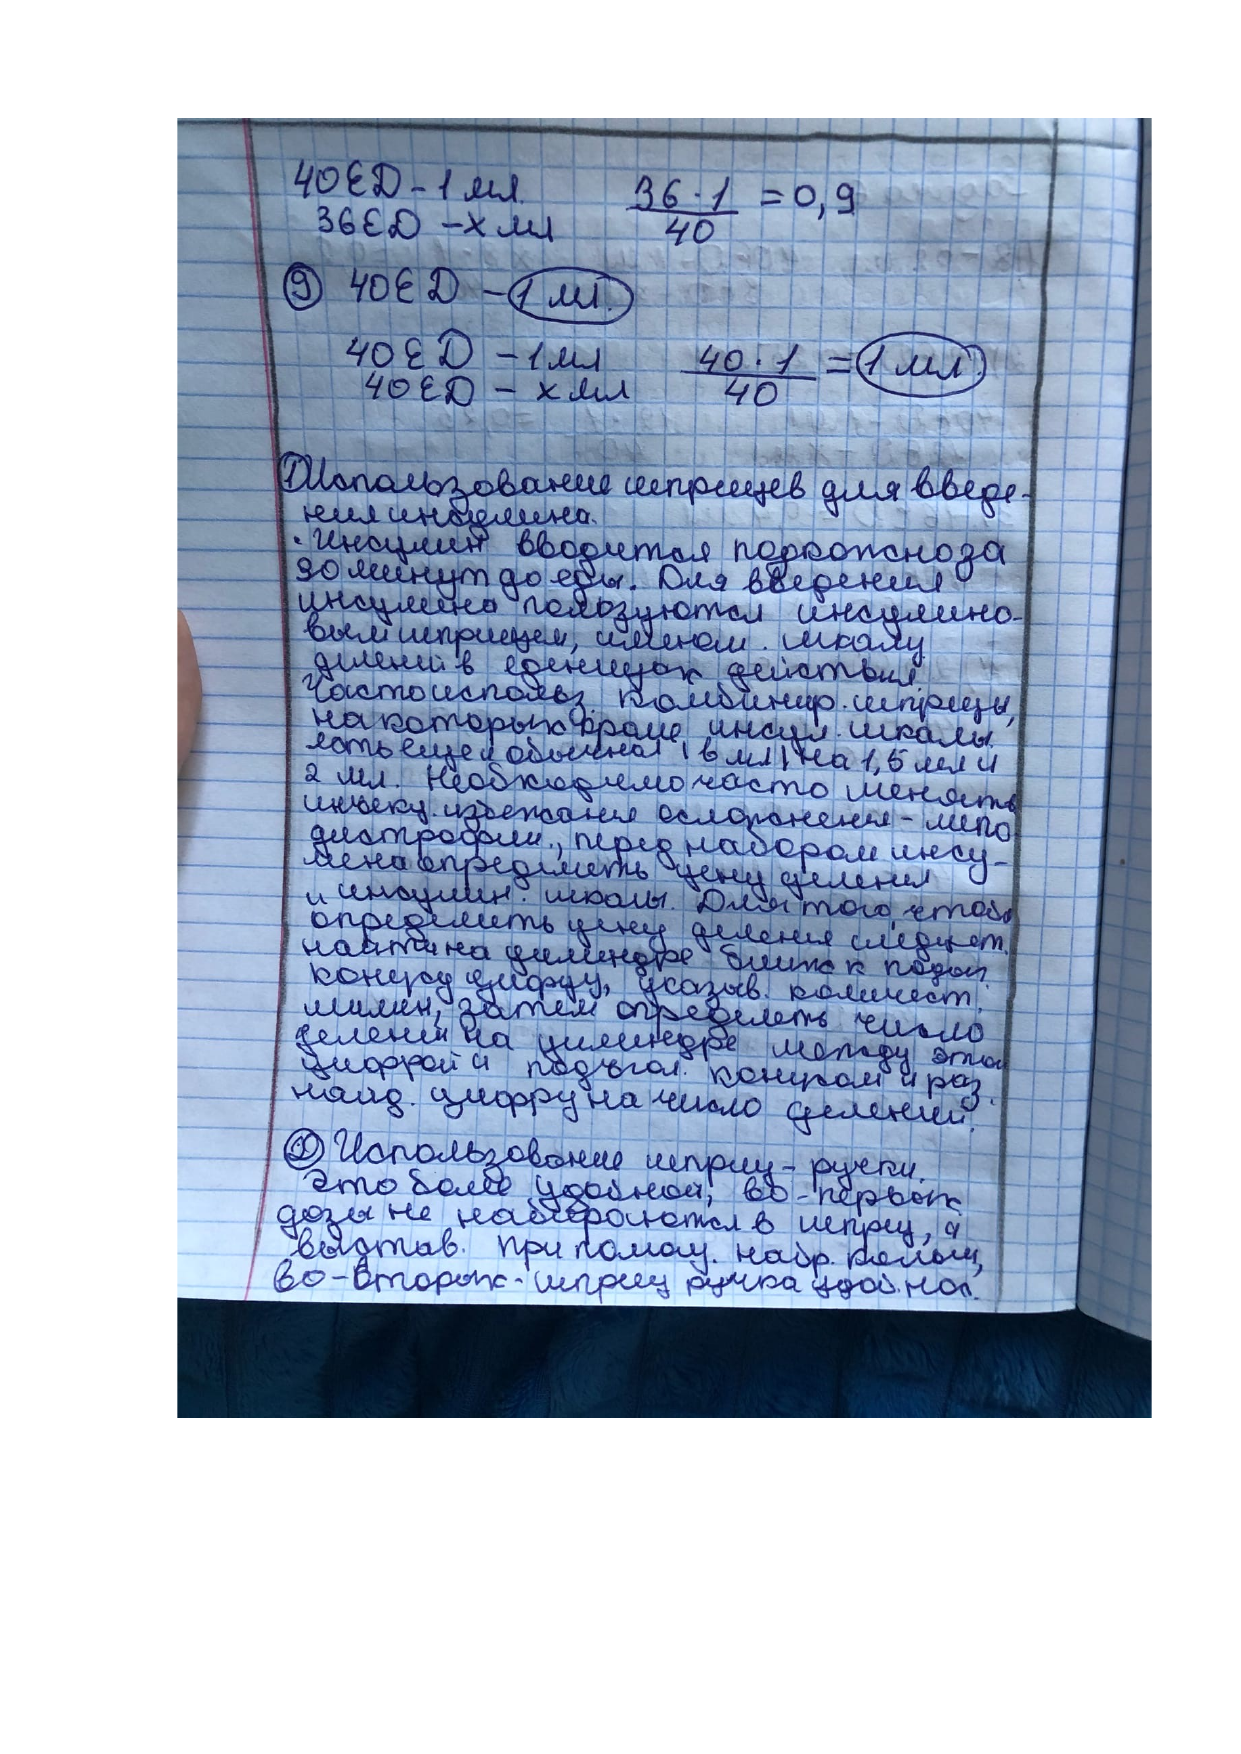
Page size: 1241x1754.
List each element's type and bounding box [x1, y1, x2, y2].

picture [177, 118, 1152, 1418]
